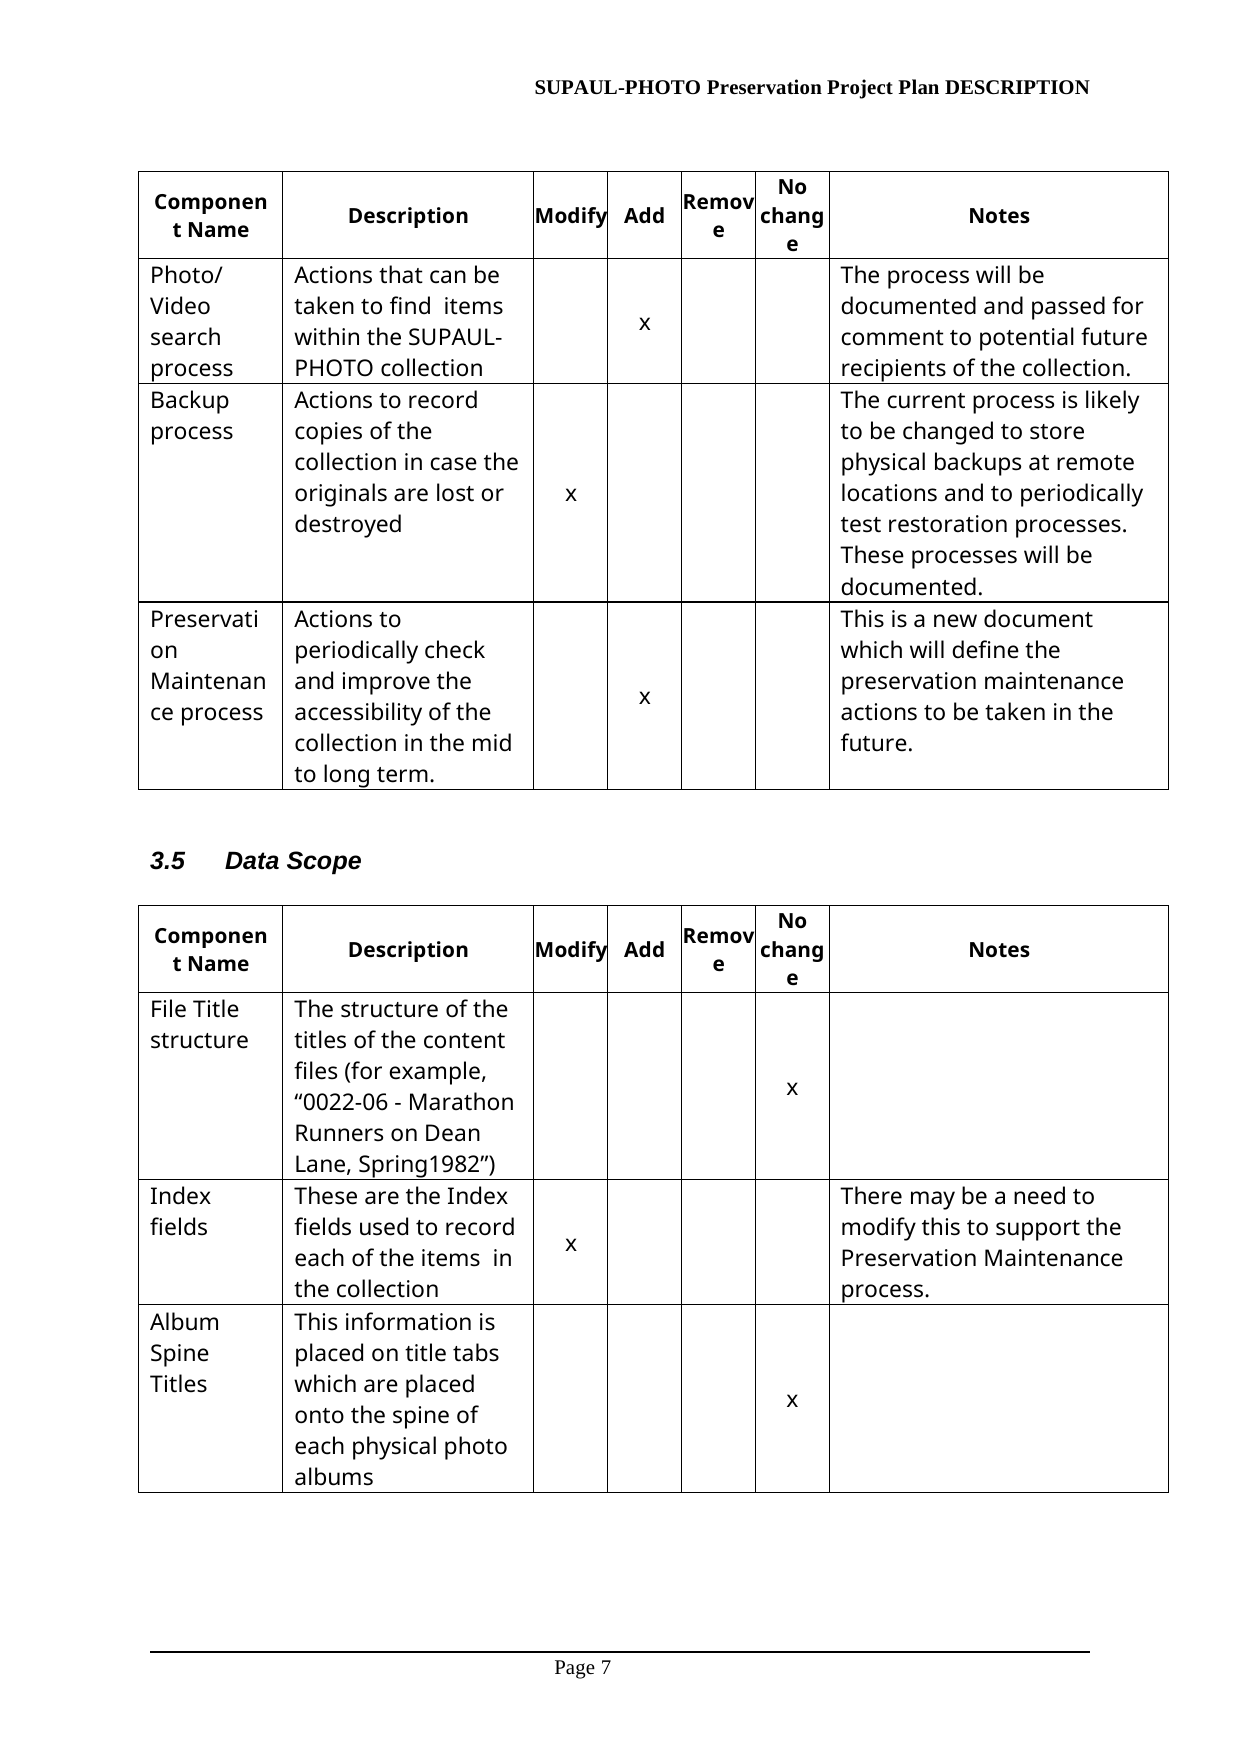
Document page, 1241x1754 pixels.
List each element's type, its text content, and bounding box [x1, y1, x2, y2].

table_cell Actions that can be taken to find items within the SUPAUL-PHOTO collection [283, 259, 533, 383]
table_cell [608, 384, 681, 601]
table_header Notes [830, 906, 1168, 992]
table_cell [608, 1180, 681, 1304]
table_cell [534, 259, 607, 383]
table_cell Photo/Video search process [139, 259, 282, 383]
table_header Modify [534, 172, 607, 258]
table_header Notes [830, 172, 1168, 258]
table_header Add [608, 172, 681, 258]
table_cell [682, 1305, 755, 1492]
table_cell File Title structure [139, 993, 282, 1179]
table_cell These are the Index fields used to record each of the items in the collection [283, 1180, 533, 1304]
table_cell [608, 1305, 681, 1492]
table_cell [682, 1180, 755, 1304]
table_header Modify [534, 906, 607, 992]
table_header Component Name [139, 172, 282, 258]
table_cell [830, 259, 1168, 383]
table_header Description [283, 172, 533, 258]
table_cell The structure of the titles of the content files (for example, “0022-06 - Marathon Runners on Dean Lane, Spring1982”) [283, 993, 533, 1179]
table_header Remove [682, 906, 755, 992]
table_cell [608, 993, 681, 1179]
table_header Remove [682, 172, 755, 258]
table_header Description [283, 906, 533, 992]
table_cell [830, 993, 1168, 1179]
table_cell [534, 603, 607, 789]
table_header No change [756, 906, 829, 992]
table_cell This is a new document which will define the preservation maintenance actions to be taken in the future. [830, 603, 1168, 789]
table_cell Preservation Maintenance process [139, 603, 282, 789]
table_cell [534, 993, 607, 1179]
table_cell [682, 259, 755, 383]
table_cell [682, 603, 755, 789]
table_cell [682, 993, 755, 1179]
table_cell [756, 1180, 829, 1304]
table_cell There may be a need to modify this to support the Preservation Maintenance process. [830, 1180, 1168, 1304]
table_cell Album Spine Titles [139, 1305, 282, 1492]
table_cell [756, 603, 829, 789]
table_cell [830, 1305, 1168, 1492]
table_cell Index fields [139, 1180, 282, 1304]
table_cell Actions to record copies of the collection in case the originals are lost or destroyed [283, 384, 533, 601]
table_header Add [608, 906, 681, 992]
table_cell [534, 1305, 607, 1492]
table_cell [756, 384, 829, 601]
table_cell This information is placed on title tabs which are placed onto the spine of each physical photo albums [283, 1305, 533, 1492]
table_cell x [756, 1305, 829, 1492]
table_cell [682, 384, 755, 601]
table_cell x [608, 259, 681, 383]
subtitle Data Scope [150, 846, 1090, 875]
table_cell x [608, 603, 681, 789]
table_header Component Name [139, 906, 282, 992]
table_cell Backup process [139, 384, 282, 601]
table_cell x [534, 1180, 607, 1304]
table_cell [756, 259, 829, 383]
table_cell The current process is likely to be changed to store physical backups at remote locations and to periodically test restoration processes. These processes will be documented. [830, 384, 1168, 601]
table_cell Actions to periodically check and improve the accessibility of the collection in the mid to long term. [283, 603, 533, 789]
table_cell x [756, 993, 829, 1179]
table_cell x [534, 384, 607, 601]
table_header No change [756, 172, 829, 258]
